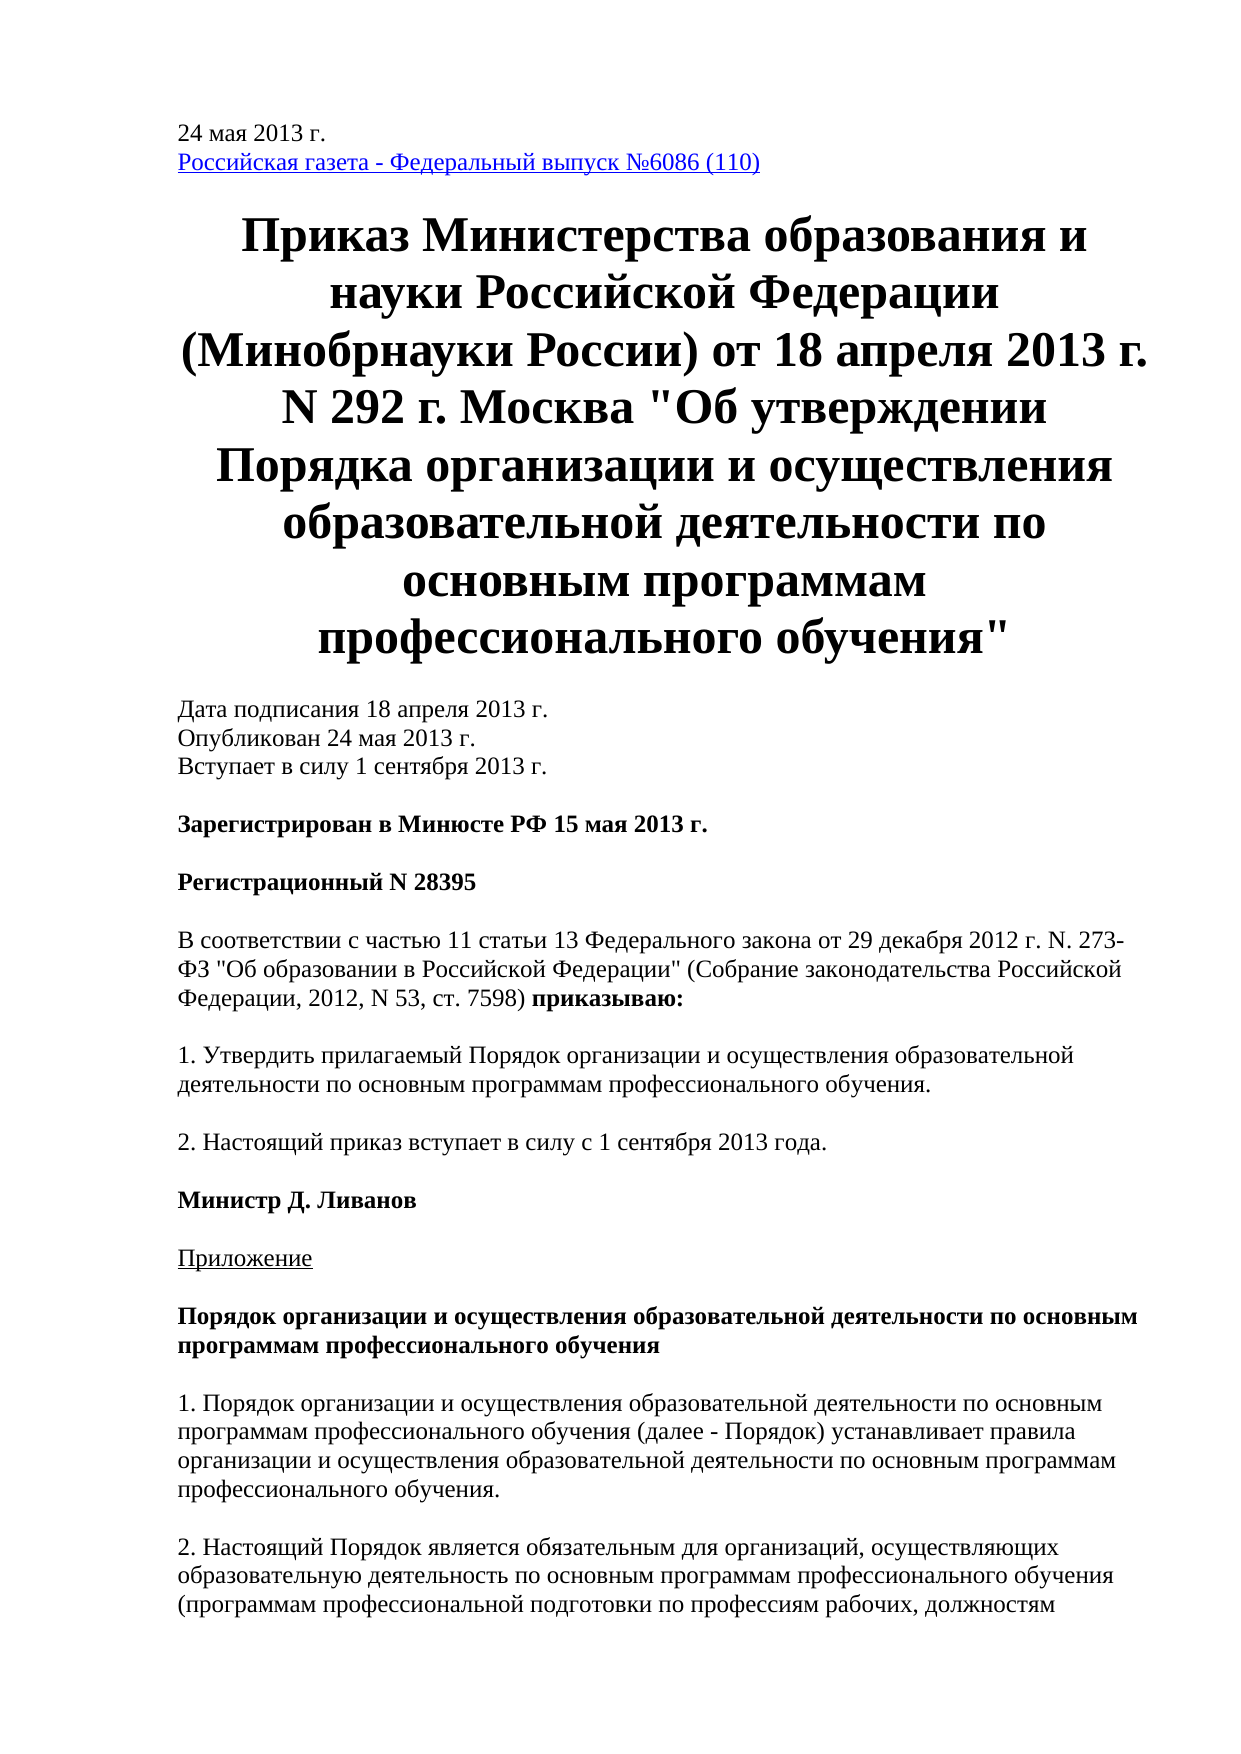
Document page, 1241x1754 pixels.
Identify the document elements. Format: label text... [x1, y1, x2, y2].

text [177, 1532, 1152, 1618]
text Опубликован 24 мая 2013 г. [177, 723, 1152, 751]
text 1. Порядок организации и осуществления образовательной деятельности по основным программам профессионального обучения (далее - Порядок) устанавливает правила организации и осуществления образовательной деятельности по основным программам профессионального обучения. [177, 1388, 1152, 1503]
text Приложение [177, 1243, 1152, 1272]
text Дата подписания 18 апреля 2013 г. [177, 694, 1152, 723]
text 2. Настоящий приказ вступает в силу с 1 сентября 2013 года. [177, 1127, 1152, 1156]
text Зарегистрирован в Минюсте РФ 15 мая 2013 г. [177, 809, 1152, 838]
text Приказ Министерства образования и науки Российской Федерации (Минобрнауки России) от 18 апреля 2013 г. N 292 г. Москва "Об утверждении Порядка организации и осуществления образовательной деятельности по основным программам профессионального обучения" [177, 205, 1152, 665]
text Порядок организации и осуществления образовательной деятельности по основным программам профессионального обучения [177, 1301, 1152, 1358]
text Регистрационный N 28395 [177, 867, 1152, 896]
text Министр Д. Ливанов [177, 1185, 1152, 1214]
text Российская газета - Федеральный выпуск №6086 (110) [177, 147, 1152, 176]
text Вступает в силу 1 сентября 2013 г. [177, 751, 1152, 780]
text 24 мая 2013 г. [177, 118, 1152, 147]
text 1. Утвердить прилагаемый Порядок организации и осуществления образовательной деятельности по основным программам профессионального обучения. [177, 1041, 1152, 1098]
text В соответствии с частью 11 статьи 13 Федерального закона от 29 декабря 2012 г. N. 273-ФЗ "Об образовании в Российской Федерации" (Собрание законодательства Российской Федерации, 2012, N 53, ст. 7598) приказываю: [177, 925, 1152, 1011]
